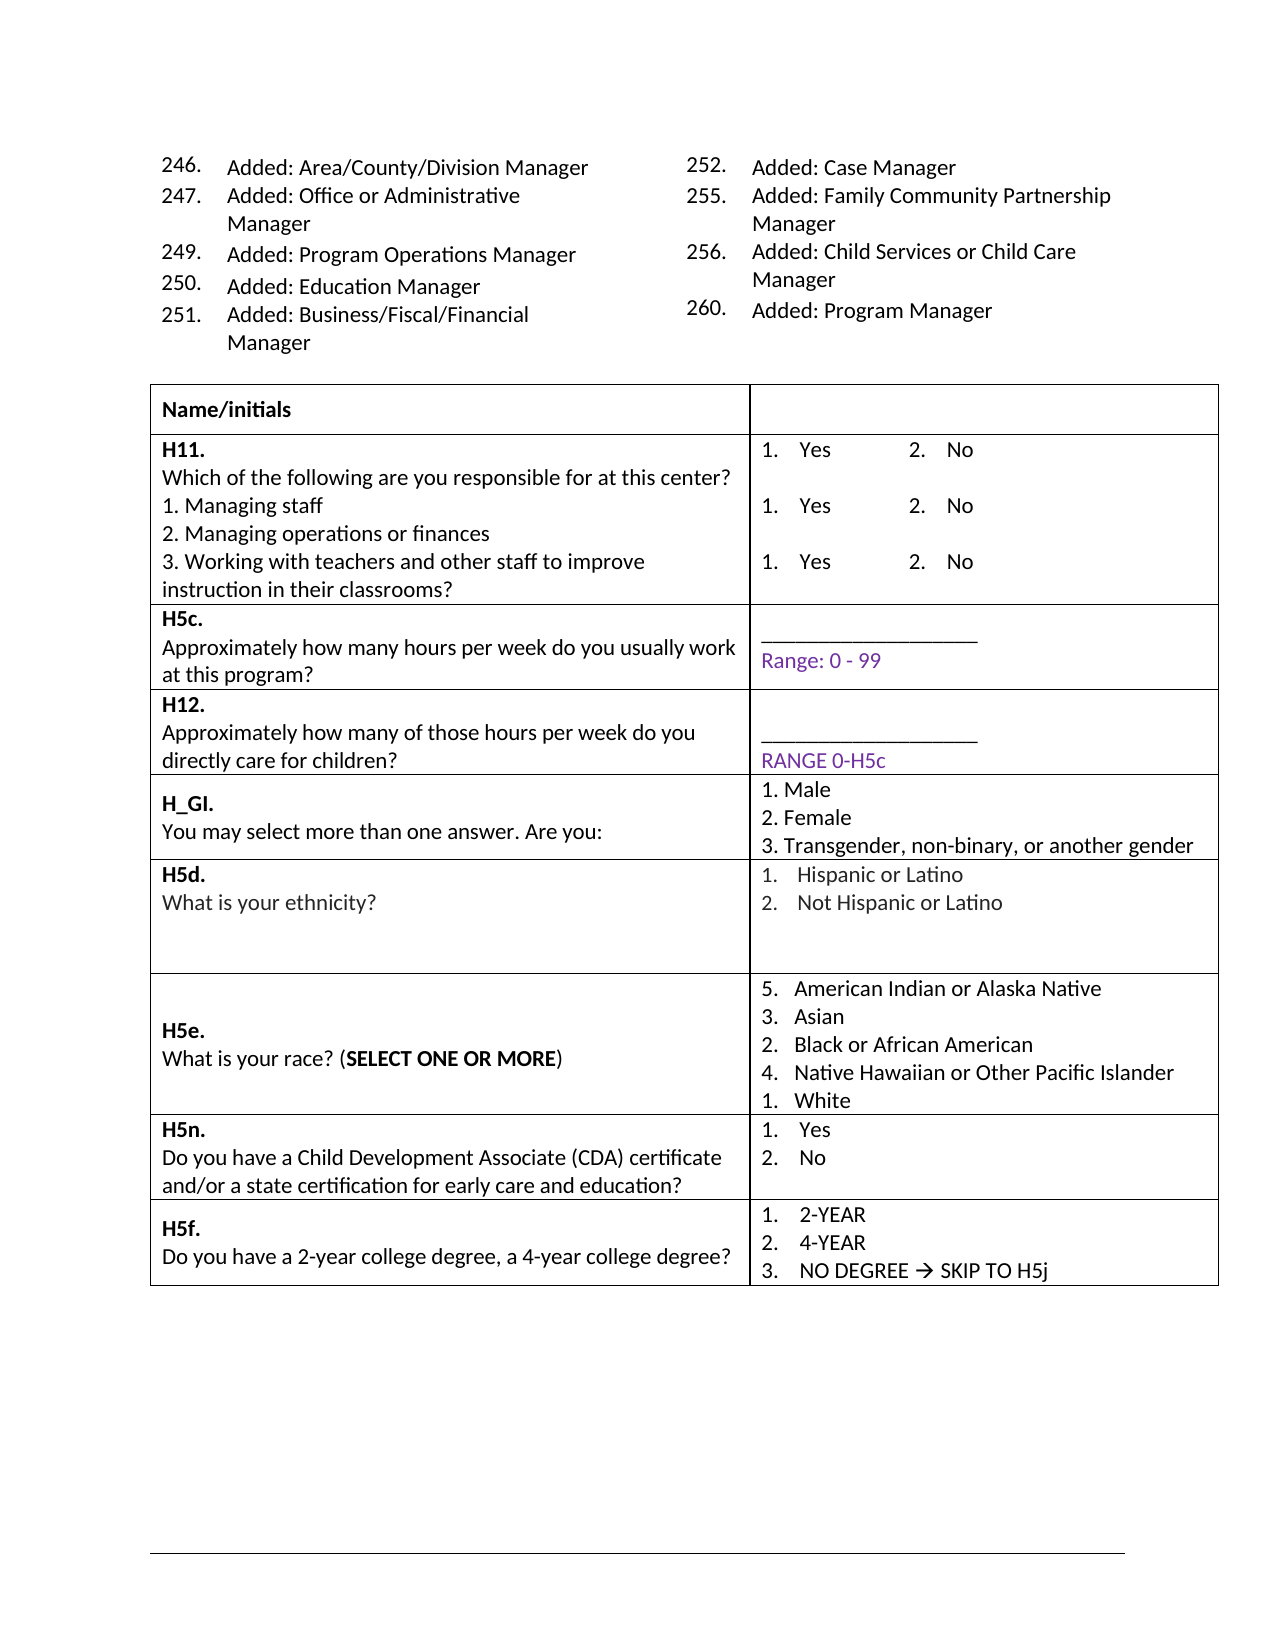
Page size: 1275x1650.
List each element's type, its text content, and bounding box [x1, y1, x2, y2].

table_cell H12. Approximately how many of those hours per week do you directly care for children? [151, 690, 749, 774]
table_cell H5e. What is your race? (SELECT ONE OR MORE) [151, 974, 749, 1114]
table_cell 246. [150, 150, 216, 181]
table_cell H5c. Approximately how many hours per week do you usually work at this program? [151, 605, 749, 689]
table_cell H5d. What is your ethnicity? [151, 860, 749, 973]
table_cell H5n. Do you have a Child Development Associate (CDA) certificate and/or a state certification for early care and education? [151, 1115, 749, 1199]
table_cell 252. [675, 150, 741, 181]
table_cell ___________________ RANGE 0-H5c [751, 690, 1218, 774]
table_cell ___________________ Range: 0 - 99 [751, 605, 1218, 689]
table_cell 256. [675, 237, 741, 293]
table_cell 249. [150, 237, 216, 268]
table_cell 255. [675, 181, 741, 237]
table_cell H5f. Do you have a 2-year college degree, a 4-year college degree? [151, 1200, 749, 1284]
table_cell Hispanic or Latino Not Hispanic or Latino [751, 860, 1218, 973]
table_cell 247. [150, 181, 216, 237]
table_cell Added: Family Community Partnership Manager [741, 181, 1144, 237]
table_cell 251. [150, 300, 216, 356]
table_cell Added: Program Operations Manager [216, 237, 619, 268]
table_cell 5. American Indian or Alaska Native 3. Asian 2. Black or African American 4. Native Hawaiian or Other Pacific Islander 1. White [751, 974, 1218, 1114]
table_cell Added: Business/Fiscal/Financial Manager [216, 300, 619, 356]
table_cell Added: Program Manager [741, 293, 1144, 324]
table_cell Added: Area/County/Division Manager [216, 150, 619, 181]
table_cell Added: Child Services or Child Care Manager [741, 237, 1144, 293]
table_cell 1. Male 2. Female 3. Transgender, non-binary, or another gender [751, 775, 1218, 859]
table_cell 260. [675, 293, 741, 324]
table_cell H11. Which of the following are you responsible for at this center? 1. Managing staff 2. Managing operations or finances 3. Working with teachers and other staff to improve instruction in their classrooms? [151, 435, 749, 603]
table_cell 1. Yes 2. No [751, 1115, 1218, 1199]
table_cell 250. [150, 269, 216, 300]
table_cell 1. Yes 2. No 1. Yes 2. No 1. Yes 2. No [751, 435, 1218, 603]
table_cell Added: Case Manager [741, 150, 1144, 181]
table_header [751, 385, 1218, 434]
table_cell Added: Office or Administrative Manager [216, 181, 619, 237]
table_cell 1. 2-YEAR 2. 4-YEAR 3. NO DEGREE SKIP TO H5j [751, 1200, 1218, 1284]
table_header Name/initials [151, 385, 749, 434]
table_cell H_GI. You may select more than one answer. Are you: [151, 775, 749, 859]
table_cell Added: Education Manager [216, 269, 619, 300]
